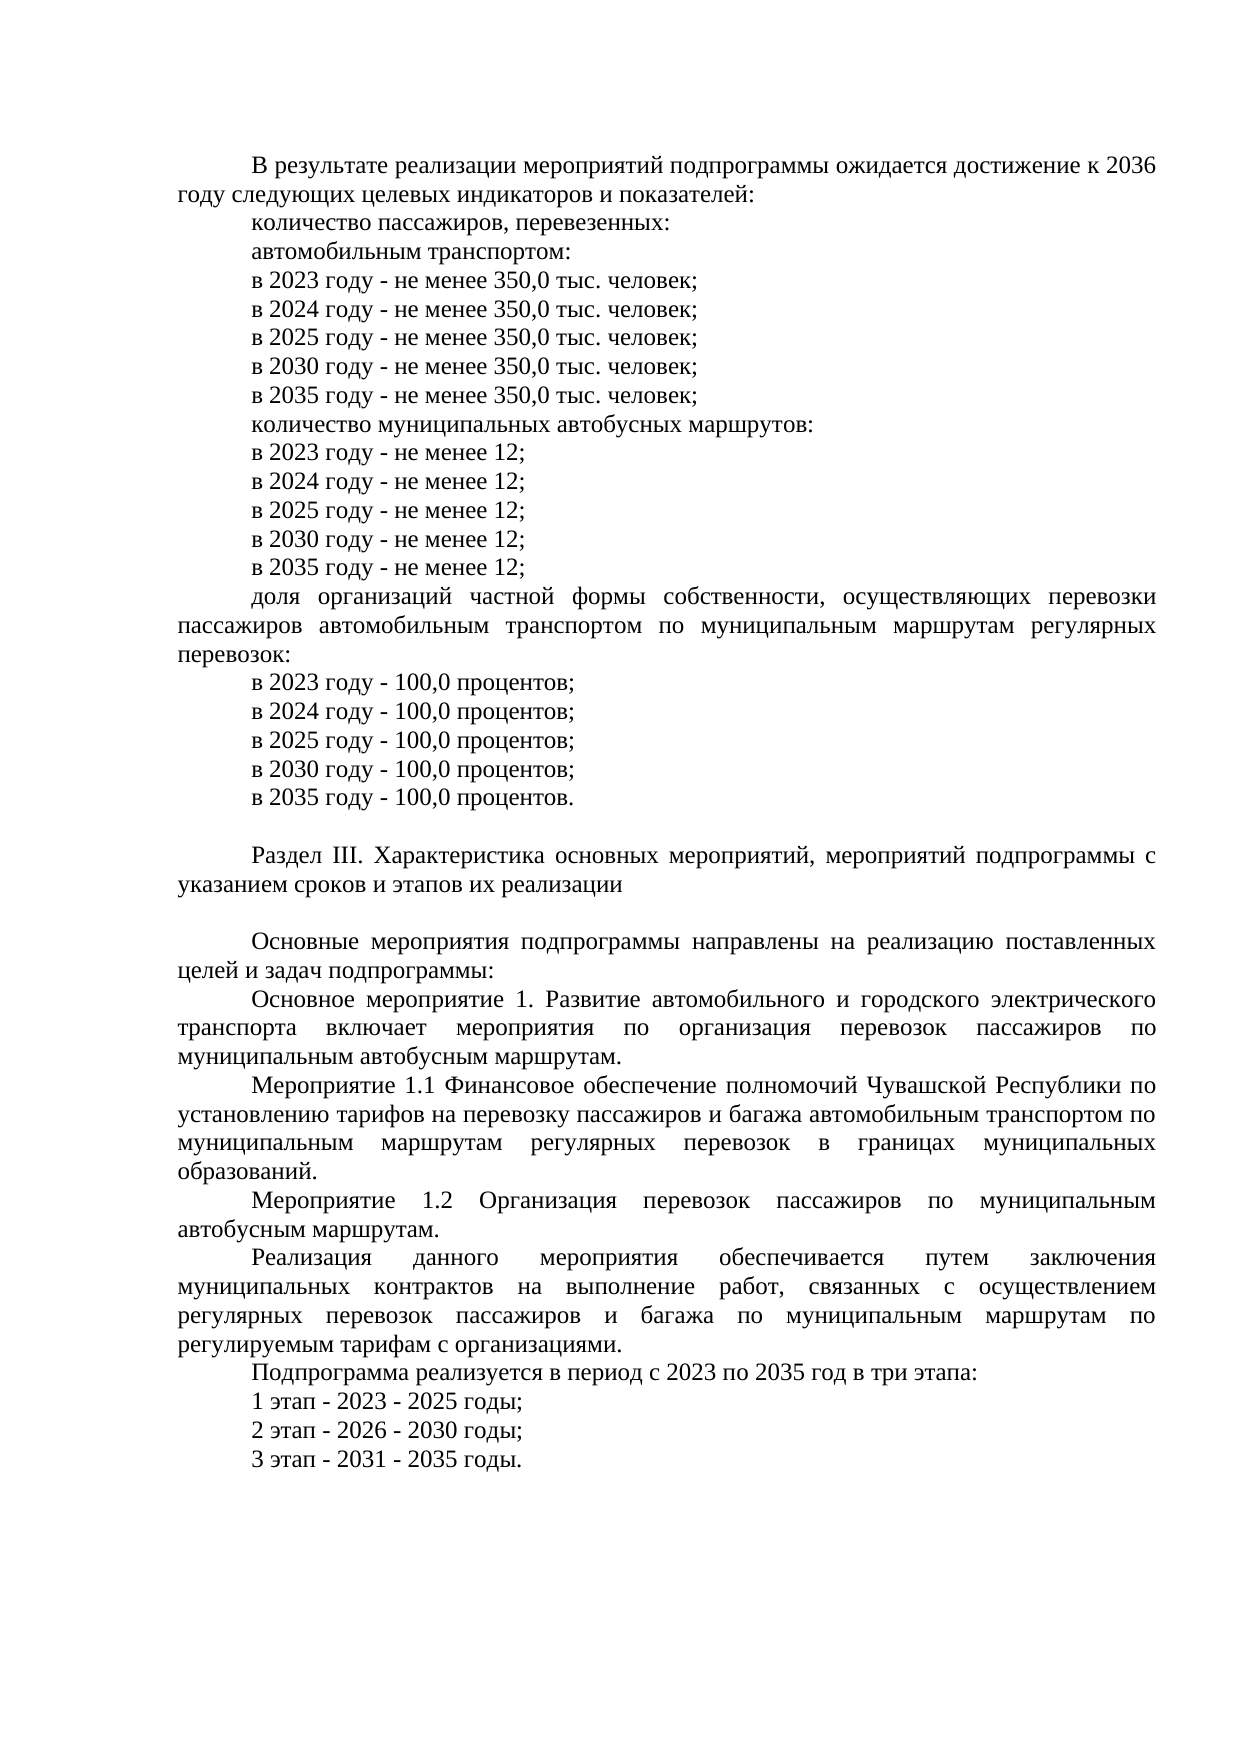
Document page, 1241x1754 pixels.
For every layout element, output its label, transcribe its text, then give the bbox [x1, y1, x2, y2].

text Основное мероприятие 1. Развитие автомобильного и городского электрического транспорта включает мероприятия по организация перевозок пассажиров по муниципальным автобусным маршрутам. [177, 984, 1157, 1070]
text в 2035 году - не менее 350,0 тыс. человек; [177, 380, 1157, 409]
text в 2030 году - не менее 12; [177, 524, 1157, 552]
text Мероприятие 1.2 Организация перевозок пассажиров по муниципальным автобусным маршрутам. [177, 1185, 1157, 1242]
text в 2035 году - 100,0 процентов. [177, 782, 1157, 811]
text в 2023 году - не менее 12; [177, 437, 1157, 466]
text 3 этап - 2031 - 2035 годы. [177, 1444, 1157, 1472]
text в 2030 году - не менее 350,0 тыс. человек; [177, 351, 1157, 380]
text в 2024 году - не менее 12; [177, 466, 1157, 495]
text 1 этап - 2023 - 2025 годы; [177, 1386, 1157, 1415]
text в 2023 году - 100,0 процентов; [177, 667, 1157, 696]
text в 2025 году - не менее 12; [177, 495, 1157, 524]
text в 2025 году - не менее 350,0 тыс. человек; [177, 322, 1157, 351]
text В результате реализации мероприятий подпрограммы ожидается достижение к 2036 году следующих целевых индикаторов и показателей: [177, 150, 1157, 207]
text в 2024 году - 100,0 процентов; [177, 696, 1157, 725]
text доля организаций частной формы собственности, осуществляющих перевозки пассажиров автомобильным транспортом по муниципальным маршрутам регулярных перевозок: [177, 581, 1157, 667]
text количество пассажиров, перевезенных: [177, 207, 1157, 236]
text в 2023 году - не менее 350,0 тыс. человек; [177, 265, 1157, 294]
text Реализация данного мероприятия обеспечивается путем заключения муниципальных контрактов на выполнение работ, связанных с осуществлением регулярных перевозок пассажиров и багажа по муниципальным маршрутам по регулируемым тарифам с организациями. [177, 1242, 1157, 1357]
subtitle Раздел III. Характеристика основных мероприятий, мероприятий подпрограммы с указанием сроков и этапов их реализации [177, 840, 1157, 897]
text в 2030 году - 100,0 процентов; [177, 754, 1157, 782]
text автомобильным транспортом: [177, 236, 1157, 265]
text количество муниципальных автобусных маршрутов: [177, 409, 1157, 437]
text Основные мероприятия подпрограммы направлены на реализацию поставленных целей и задач подпрограммы: [177, 926, 1157, 984]
text Подпрограмма реализуется в период с 2023 по 2035 год в три этапа: [177, 1357, 1157, 1386]
text Мероприятие 1.1 Финансовое обеспечение полномочий Чувашской Республики по установлению тарифов на перевозку пассажиров и багажа автомобильным транспортом по муниципальным маршрутам регулярных перевозок в границах муниципальных образований. [177, 1070, 1157, 1185]
text в 2025 году - 100,0 процентов; [177, 725, 1157, 754]
text в 2024 году - не менее 350,0 тыс. человек; [177, 294, 1157, 322]
text 2 этап - 2026 - 2030 годы; [177, 1415, 1157, 1444]
text в 2035 году - не менее 12; [177, 552, 1157, 581]
